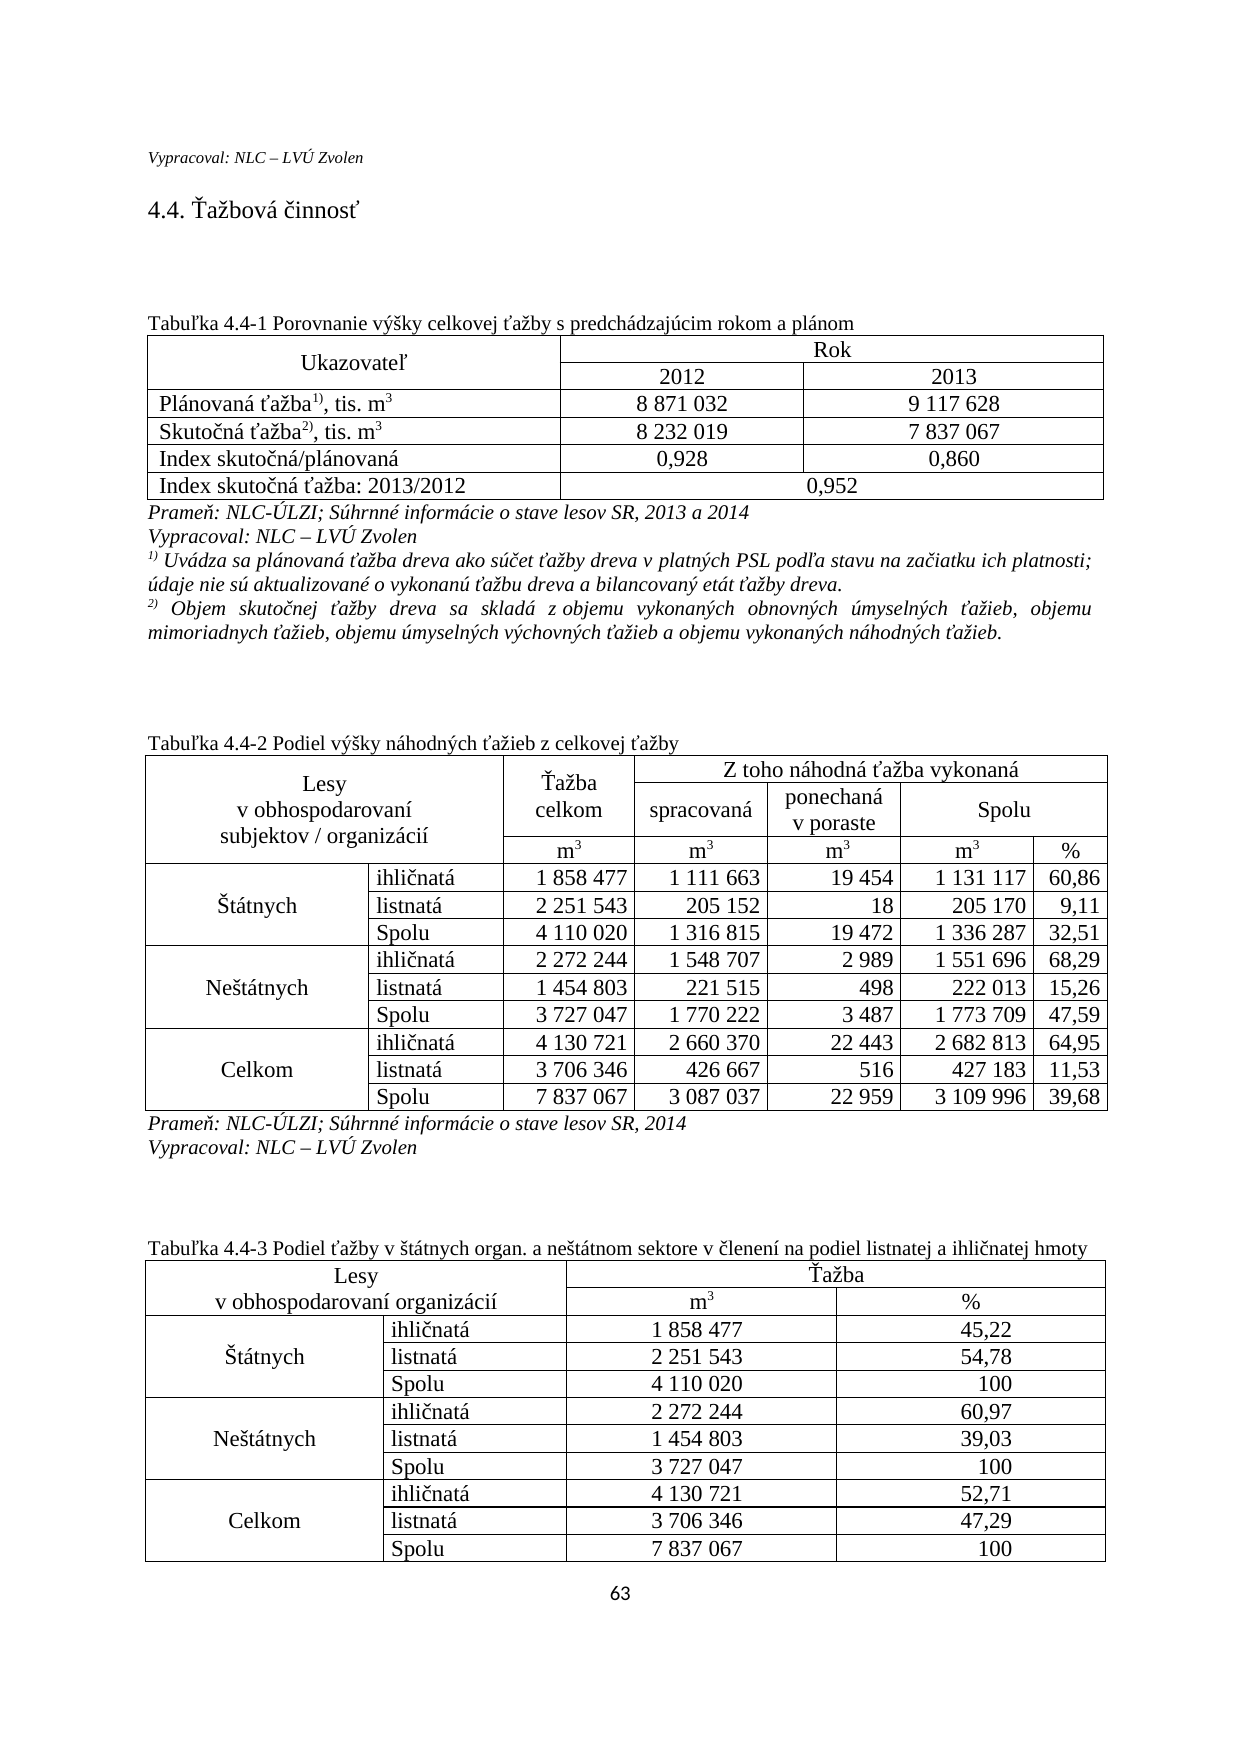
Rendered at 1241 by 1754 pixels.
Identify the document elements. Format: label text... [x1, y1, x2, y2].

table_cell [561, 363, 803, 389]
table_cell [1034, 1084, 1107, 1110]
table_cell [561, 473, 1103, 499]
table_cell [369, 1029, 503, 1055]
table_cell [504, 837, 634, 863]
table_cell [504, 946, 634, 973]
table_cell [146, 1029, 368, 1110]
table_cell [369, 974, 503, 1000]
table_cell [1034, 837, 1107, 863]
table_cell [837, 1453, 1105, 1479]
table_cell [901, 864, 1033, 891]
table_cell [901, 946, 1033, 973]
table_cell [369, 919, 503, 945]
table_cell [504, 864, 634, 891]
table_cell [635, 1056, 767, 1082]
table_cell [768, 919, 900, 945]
text 1) Uvádza sa plánovaná ťažba dreva ako súčet ťažby dreva v platných PSL podľa stavu na začiatku ich platnosti; údaje nie sú aktualizované o vykonanú ťažbu dreva a bilancovaný etát ťažby dreva. [148, 548, 1093, 596]
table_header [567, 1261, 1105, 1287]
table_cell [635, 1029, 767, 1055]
text Vypracoval: NLC – LVÚ Zvolen [148, 1135, 1093, 1159]
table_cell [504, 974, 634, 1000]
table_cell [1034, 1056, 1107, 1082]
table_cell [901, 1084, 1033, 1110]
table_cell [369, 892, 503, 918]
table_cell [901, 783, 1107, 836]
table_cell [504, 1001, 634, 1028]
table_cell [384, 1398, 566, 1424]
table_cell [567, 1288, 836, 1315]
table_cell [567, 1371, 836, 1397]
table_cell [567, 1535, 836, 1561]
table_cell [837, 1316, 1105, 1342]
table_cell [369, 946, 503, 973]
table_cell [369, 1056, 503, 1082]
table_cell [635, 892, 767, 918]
text Prameň: NLC-ÚLZI; Súhrnné informácie o stave lesov SR, 2014 [148, 1111, 1093, 1135]
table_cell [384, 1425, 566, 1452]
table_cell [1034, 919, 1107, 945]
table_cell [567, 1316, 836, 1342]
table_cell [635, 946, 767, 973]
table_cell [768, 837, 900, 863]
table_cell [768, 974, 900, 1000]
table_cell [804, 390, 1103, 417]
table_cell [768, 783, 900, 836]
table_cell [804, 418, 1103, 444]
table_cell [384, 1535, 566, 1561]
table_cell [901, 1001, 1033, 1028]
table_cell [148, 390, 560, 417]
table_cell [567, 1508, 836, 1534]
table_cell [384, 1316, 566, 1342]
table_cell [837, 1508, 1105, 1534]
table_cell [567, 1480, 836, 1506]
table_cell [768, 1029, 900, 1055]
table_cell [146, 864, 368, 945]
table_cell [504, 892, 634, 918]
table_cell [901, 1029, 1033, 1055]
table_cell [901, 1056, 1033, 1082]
text Tabuľka 4.4-1 Porovnanie výšky celkovej ťažby s predchádzajúcim rokom a plánom [148, 311, 1093, 334]
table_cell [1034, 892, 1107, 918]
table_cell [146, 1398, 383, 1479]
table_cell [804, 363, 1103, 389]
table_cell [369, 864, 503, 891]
text Tabuľka 4.4-2 Podiel výšky náhodných ťažieb z celkovej ťažby [148, 731, 1093, 755]
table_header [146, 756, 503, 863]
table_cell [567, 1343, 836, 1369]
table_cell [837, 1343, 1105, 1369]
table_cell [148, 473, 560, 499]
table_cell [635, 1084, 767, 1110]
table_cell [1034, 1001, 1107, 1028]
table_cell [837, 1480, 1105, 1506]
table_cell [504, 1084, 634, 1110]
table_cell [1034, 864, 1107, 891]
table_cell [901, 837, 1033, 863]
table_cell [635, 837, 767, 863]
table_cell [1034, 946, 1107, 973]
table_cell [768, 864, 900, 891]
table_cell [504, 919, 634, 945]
text 4.4. Ťažbová činnosť [148, 196, 1093, 224]
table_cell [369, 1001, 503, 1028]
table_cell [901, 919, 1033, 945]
text Tabuľka 4.4-3 Podiel ťažby v štátnych organ. a neštátnom sektore v členení na podiel listnatej a ihličnatej hmoty [148, 1236, 1093, 1260]
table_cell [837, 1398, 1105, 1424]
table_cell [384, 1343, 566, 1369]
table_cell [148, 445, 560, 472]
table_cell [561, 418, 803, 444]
text 2) Objem skutočnej ťažby dreva sa skladá z objemu vykonaných obnovných úmyselných ťažieb, objemu mimoriadnych ťažieb, objemu úmyselných výchovných ťažieb a objemu vykonaných náhodných ťažieb. [148, 596, 1093, 644]
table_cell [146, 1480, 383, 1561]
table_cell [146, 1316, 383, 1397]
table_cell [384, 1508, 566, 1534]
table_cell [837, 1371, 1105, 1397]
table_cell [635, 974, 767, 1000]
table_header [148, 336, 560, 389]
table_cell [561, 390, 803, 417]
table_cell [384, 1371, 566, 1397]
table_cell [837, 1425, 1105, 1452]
text Prameň: NLC-ÚLZI; Súhrnné informácie o stave lesov SR, 2013 a 2014 [148, 500, 1093, 524]
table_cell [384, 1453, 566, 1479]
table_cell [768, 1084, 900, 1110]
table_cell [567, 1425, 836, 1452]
text Vypracoval: NLC – LVÚ Zvolen [148, 148, 1093, 167]
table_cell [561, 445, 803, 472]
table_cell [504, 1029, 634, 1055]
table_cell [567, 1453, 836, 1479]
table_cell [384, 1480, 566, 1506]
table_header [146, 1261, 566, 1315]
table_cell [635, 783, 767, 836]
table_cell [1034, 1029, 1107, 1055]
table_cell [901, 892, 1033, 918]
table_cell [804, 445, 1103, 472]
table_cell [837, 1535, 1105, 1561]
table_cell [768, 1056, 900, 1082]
text Vypracoval: NLC – LVÚ Zvolen [148, 524, 1093, 548]
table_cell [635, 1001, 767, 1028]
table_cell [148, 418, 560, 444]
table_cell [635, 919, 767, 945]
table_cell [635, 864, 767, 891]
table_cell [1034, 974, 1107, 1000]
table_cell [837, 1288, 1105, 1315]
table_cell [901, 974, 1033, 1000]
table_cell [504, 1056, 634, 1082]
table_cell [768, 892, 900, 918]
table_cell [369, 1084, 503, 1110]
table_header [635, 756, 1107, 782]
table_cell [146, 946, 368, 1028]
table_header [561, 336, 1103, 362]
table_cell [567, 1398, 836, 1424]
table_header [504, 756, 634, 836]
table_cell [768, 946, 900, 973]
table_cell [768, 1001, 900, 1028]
